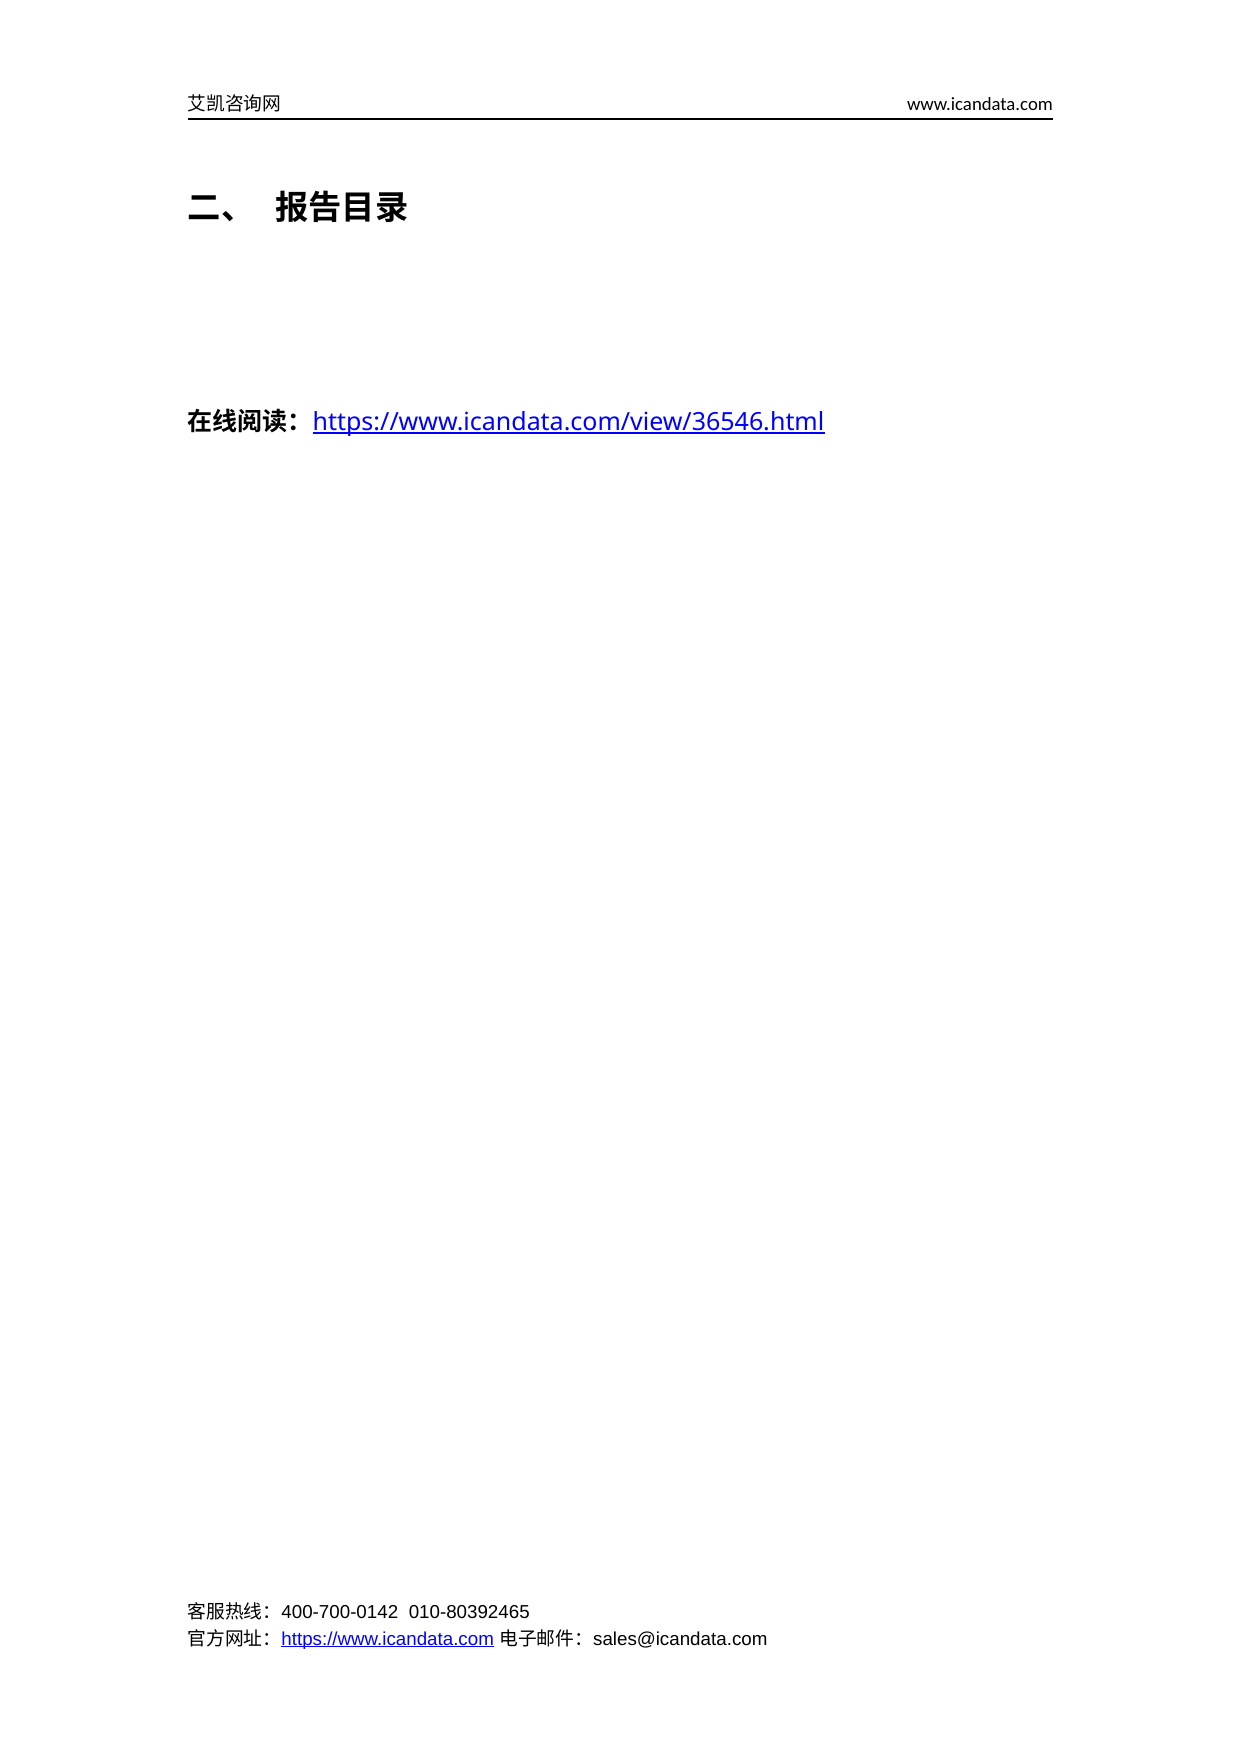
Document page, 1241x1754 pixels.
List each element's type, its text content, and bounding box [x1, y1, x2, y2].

subtitle 报告目录 [187, 172, 1053, 237]
text 在线阅读：https://www.icandata.com/view/36546.html [187, 387, 1053, 452]
